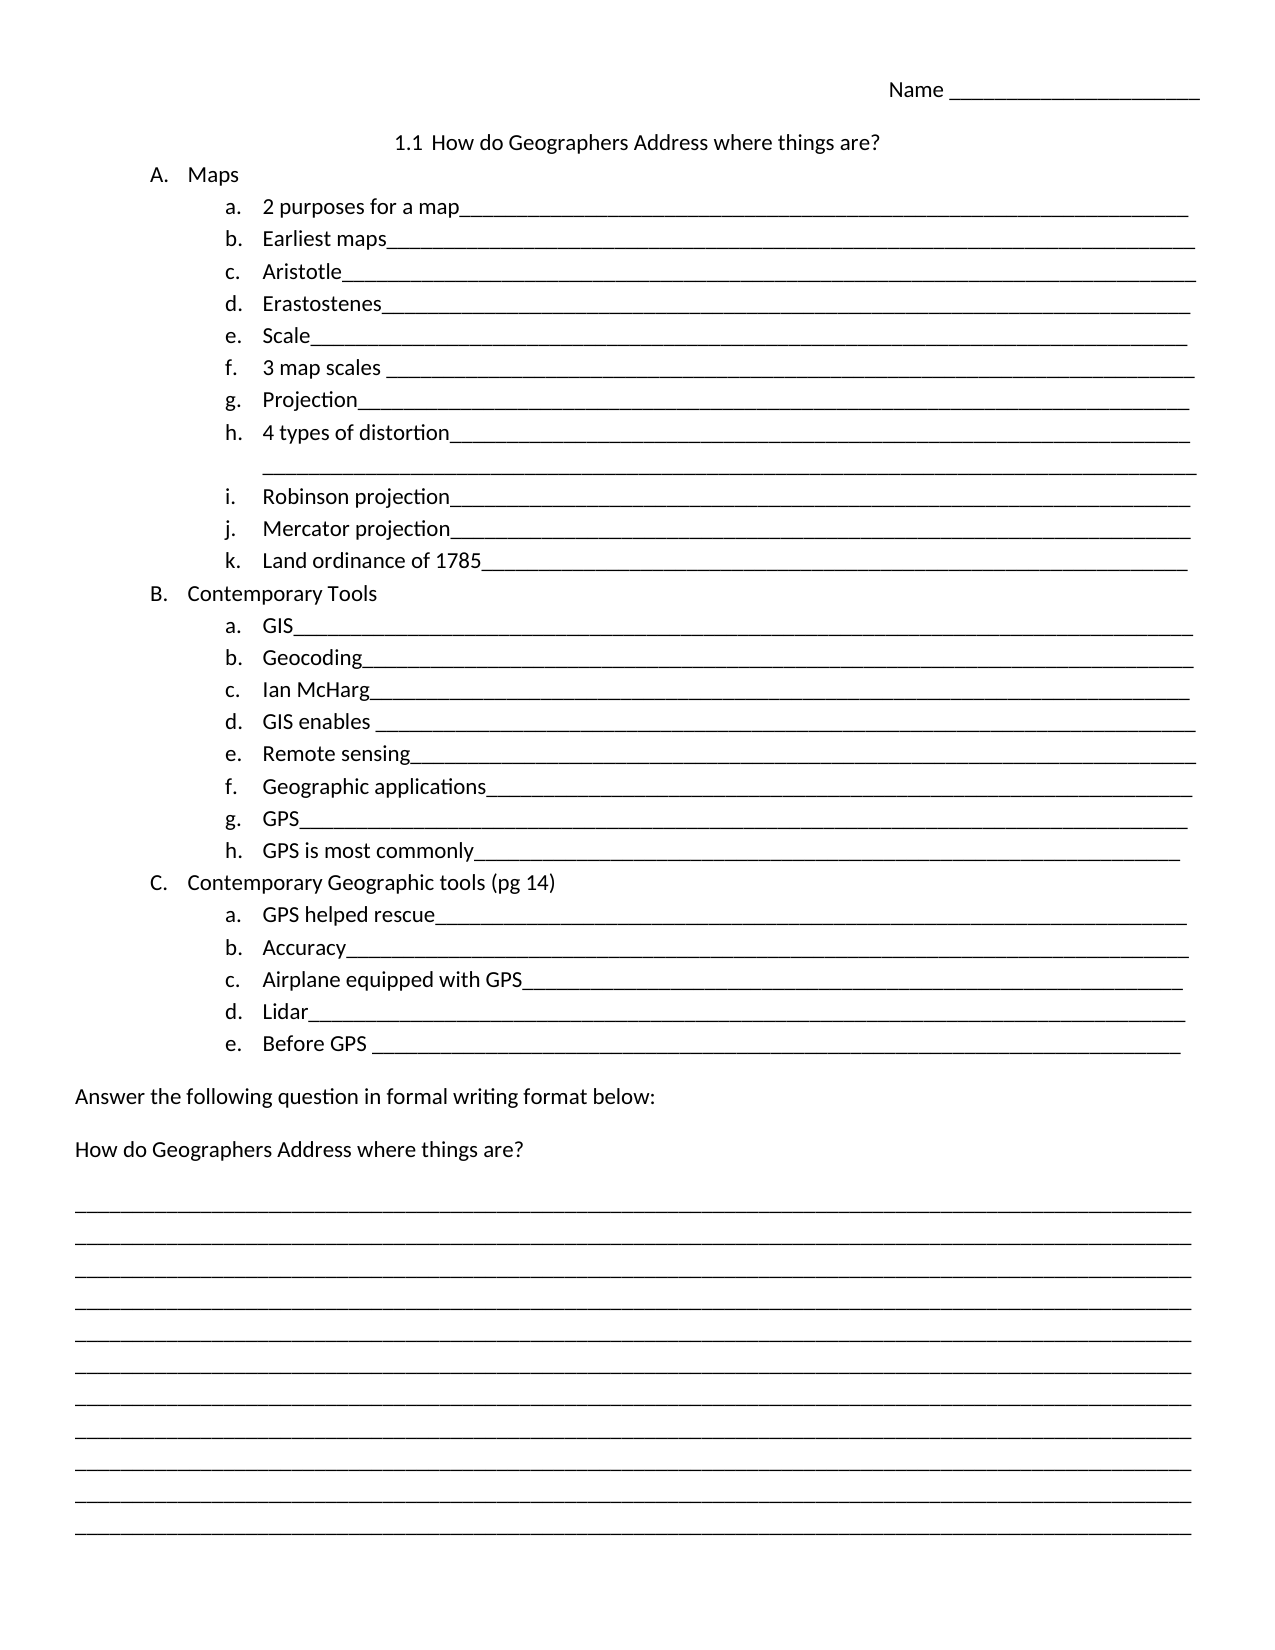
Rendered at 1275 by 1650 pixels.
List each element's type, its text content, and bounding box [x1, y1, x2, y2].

list Airplane equipped with GPS__________________________________________________________ [225, 965, 1200, 993]
list GPS is most commonly______________________________________________________________ [225, 836, 1200, 864]
list Contemporary Geographic tools (pg 14) [150, 868, 1200, 896]
list Scale_____________________________________________________________________________ [225, 321, 1200, 349]
list Earliest maps_______________________________________________________________________ [225, 224, 1200, 253]
list GIS enables ________________________________________________________________________ [225, 707, 1200, 735]
list Aristotle___________________________________________________________________________ [225, 257, 1200, 285]
list Ian McHarg________________________________________________________________________ [225, 675, 1200, 703]
list Mercator projection_________________________________________________________________ [225, 514, 1200, 542]
list GPS helped rescue__________________________________________________________________ [225, 901, 1200, 928]
list 4 types of distortion_________________________________________________________________ __________________________________________________________________________________ [225, 418, 1200, 478]
list Land ordinance of 1785______________________________________________________________ [225, 546, 1200, 574]
list GIS_______________________________________________________________________________ [225, 611, 1200, 639]
list Erastostenes_______________________________________________________________________ [225, 289, 1200, 317]
text Answer the following question in formal writing format below: [75, 1082, 1200, 1110]
text ______________________________________________________________________________________________________________________________________________________________________________________________________________________________________________________________________________________________________________________________________________________________________________________________________________________________________________________________________________________________________________________________________________________________________________________________________________________________________________________________________________________________________________________________________________________________________________________________________________________________________________________________________________________________________________________________________________________________________________________________________________________________________________________________________________________________________________________ [75, 1188, 1200, 1538]
list GPS______________________________________________________________________________ [225, 804, 1200, 832]
list Accuracy__________________________________________________________________________ [225, 933, 1200, 961]
list Maps [150, 160, 1200, 188]
list How do Geographers Address where things are? [75, 128, 1200, 156]
list Contemporary Tools [150, 579, 1200, 607]
list 2 purposes for a map________________________________________________________________ [225, 192, 1200, 220]
list Before GPS _______________________________________________________________________ [225, 1029, 1200, 1057]
list Lidar_____________________________________________________________________________ [225, 997, 1200, 1025]
list Remote sensing_____________________________________________________________________ [225, 739, 1200, 768]
list Projection_________________________________________________________________________ [225, 386, 1200, 413]
text How do Geographers Address where things are? [75, 1135, 1200, 1163]
text Name ______________________ [75, 75, 1200, 103]
list Geocoding_________________________________________________________________________ [225, 643, 1200, 671]
list 3 map scales _______________________________________________________________________ [225, 353, 1200, 381]
list Robinson projection_________________________________________________________________ [225, 482, 1200, 510]
list Geographic applications______________________________________________________________ [225, 772, 1200, 800]
